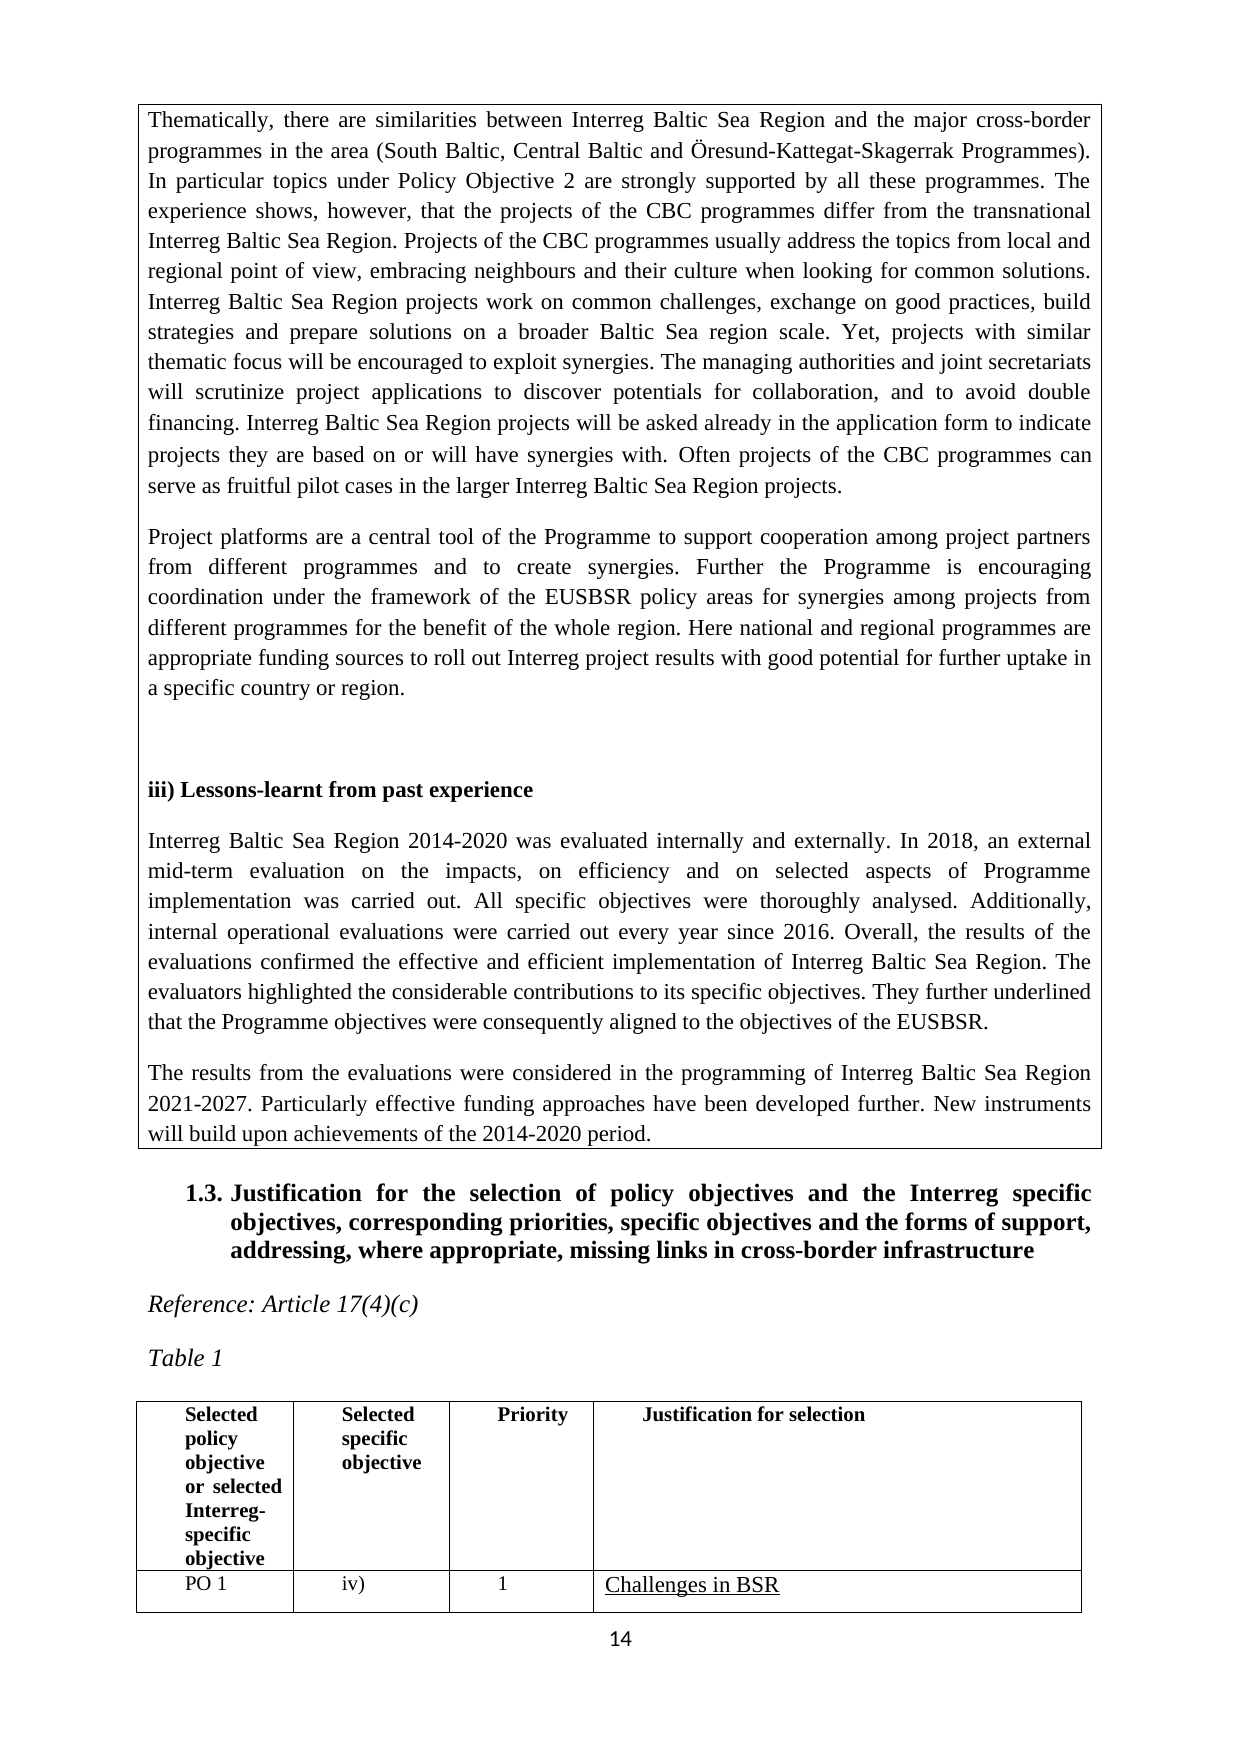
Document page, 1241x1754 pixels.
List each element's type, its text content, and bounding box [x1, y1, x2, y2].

text iii) Lessons-learnt from past experience [139, 773, 1101, 802]
table_header Selected specific objective [294, 1402, 449, 1570]
table_cell 1 [450, 1571, 593, 1612]
table_header Priority [450, 1402, 593, 1570]
text Reference: Article 17(4)(c) [148, 1289, 1093, 1318]
text Thematically, there are similarities between Interreg Baltic Sea Region and the major cross-border programmes in the area (South Baltic, Central Baltic and Öresund-Kattegat-Skagerrak Programmes). In particular topics under Policy Objective 2 are strongly supported by all these programmes. The experience shows, however, that the projects of the CBC programmes differ from the transnational Interreg Baltic Sea Region. Projects of the CBC programmes usually address the topics from local and regional point of view, embracing neighbours and their culture when looking for common solutions. Interreg Baltic Sea Region projects work on common challenges, exchange on good practices, build strategies and prepare solutions on a broader Baltic Sea region scale. Yet, projects with similar thematic focus will be encouraged to exploit synergies. The managing authorities and joint secretariats will scrutinize project applications to discover potentials for collaboration, and to avoid double financing. Interreg Baltic Sea Region projects will be asked already in the application form to indicate projects they are based on or will have synergies with. Often projects of the CBC programmes can serve as fruitful pilot cases in the larger Interreg Baltic Sea Region projects. [139, 105, 1101, 498]
table_cell PO 1 [137, 1571, 293, 1612]
table_header Justification for selection [594, 1402, 1081, 1570]
text Interreg Baltic Sea Region 2014-2020 was evaluated internally and externally. In 2018, an external mid-term evaluation on the impacts, on efficiency and on selected aspects of Programme implementation was carried out. All specific objectives were thoroughly analysed. Additionally, internal operational evaluations were carried out every year since 2016. Overall, the results of the evaluations confirmed the effective and efficient implementation of Interreg Baltic Sea Region. The evaluators highlighted the considerable contributions to its specific objectives. They further underlined that the Programme objectives were consequently aligned to the objectives of the EUSBSR. [139, 824, 1101, 1035]
table_cell iv) [294, 1571, 449, 1612]
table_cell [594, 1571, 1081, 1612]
text The results from the evaluations were considered in the programming of Interreg Baltic Sea Region 2021-2027. Particularly effective funding approaches have been developed further. New instruments will build upon achievements of the 2014-2020 period. [139, 1056, 1101, 1148]
text Project platforms are a central tool of the Programme to support cooperation among project partners from different programmes and to create synergies. Further the Programme is encouraging coordination under the framework of the EUSBSR policy areas for synergies among projects from different programmes for the benefit of the whole region. Here national and regional programmes are appropriate funding sources to roll out Interreg project results with good potential for further uptake in a specific country or region. [139, 520, 1101, 700]
text Table 1 [148, 1343, 1093, 1372]
table_header Selected policy objective or selected Interreg-specific objective [137, 1402, 293, 1570]
list Justification for the selection of policy objectives and the Interreg specific objectives, corresponding priorities, specific objectives and the forms of support, addressing, where appropriate, missing links in cross-border infrastructure [185, 1178, 1093, 1264]
